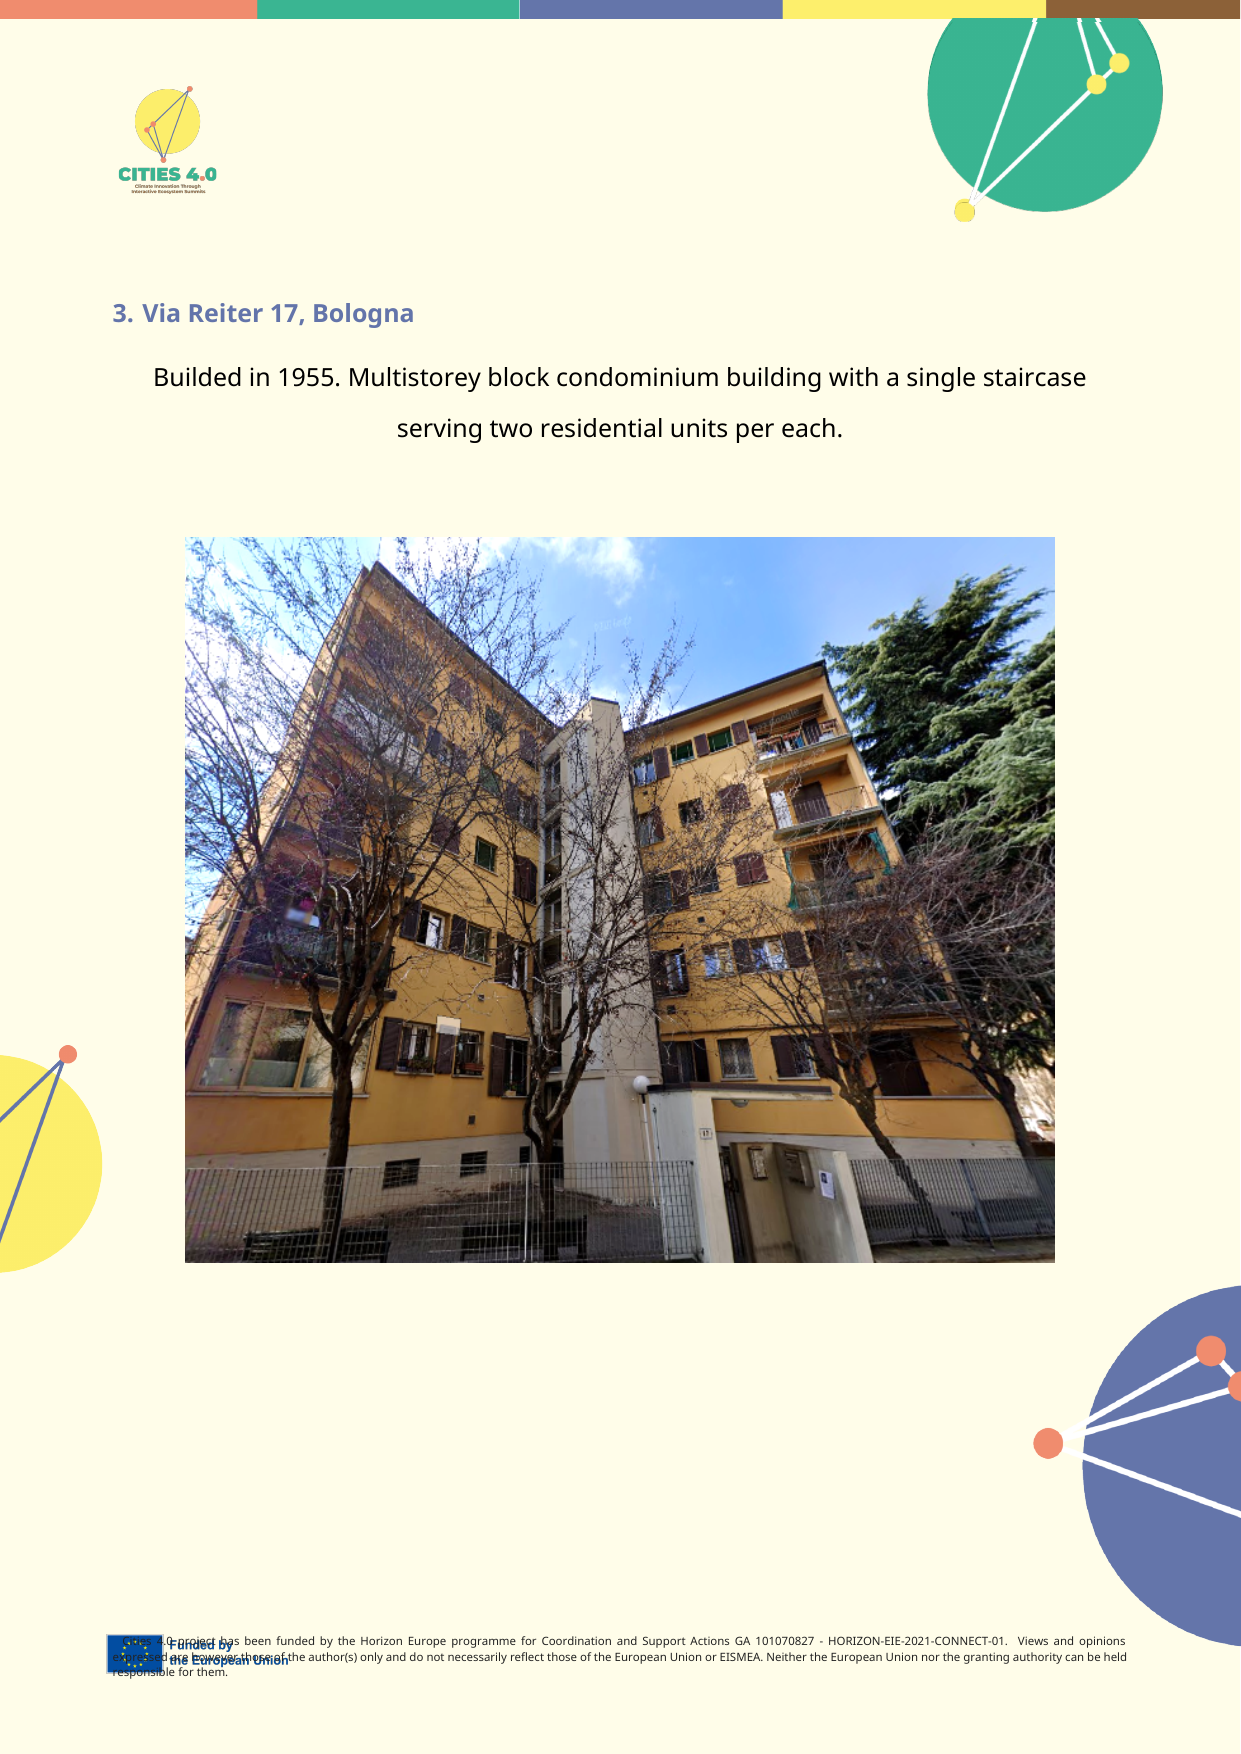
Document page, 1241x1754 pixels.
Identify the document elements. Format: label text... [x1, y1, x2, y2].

picture [0, 0, 1241, 222]
list Via Reiter 17, Bologna [112, 296, 1128, 330]
picture [118, 86, 217, 194]
picture [0, 1045, 131, 1312]
picture [185, 537, 1241, 1740]
text Builded in 1955. Multistorey block condominium building with a single staircase serving two residential units per each. [112, 359, 1128, 444]
picture [105, 1633, 302, 1675]
